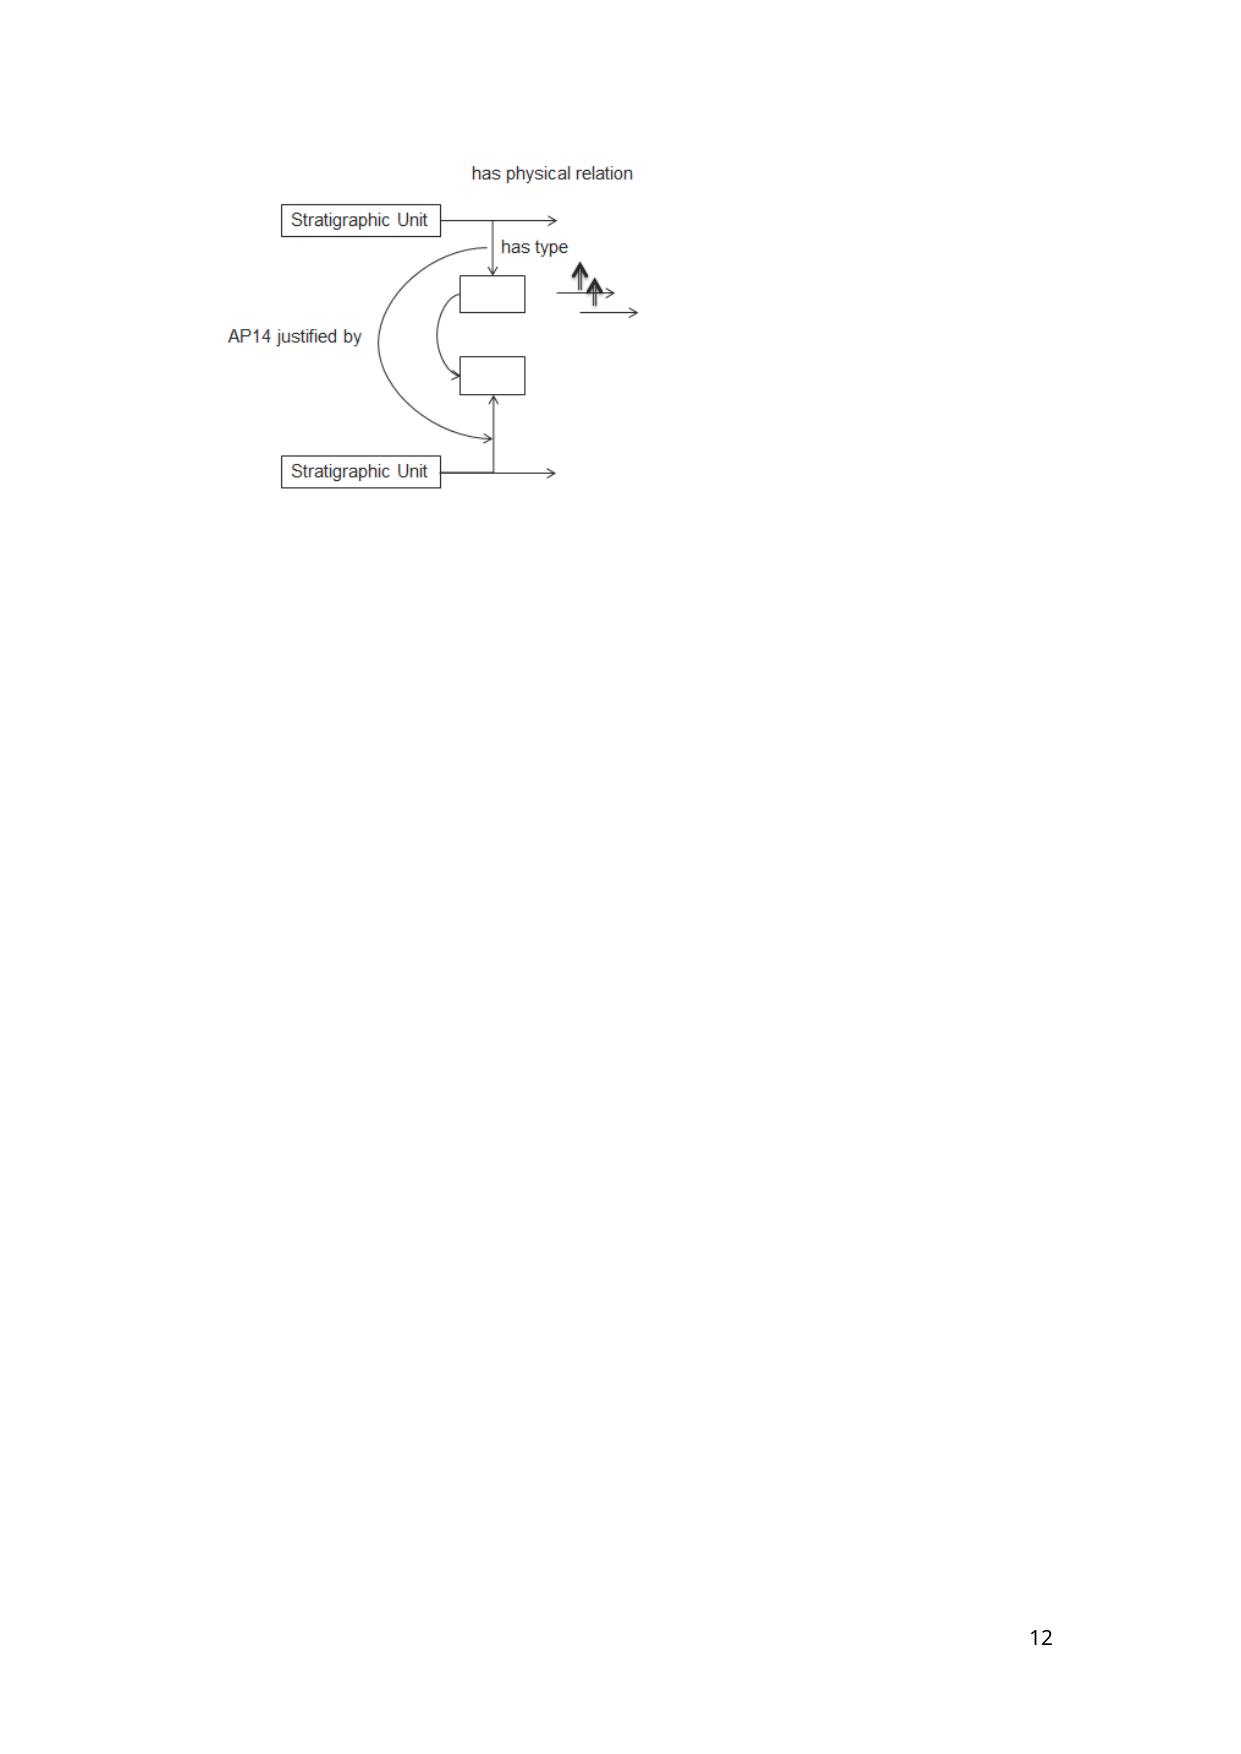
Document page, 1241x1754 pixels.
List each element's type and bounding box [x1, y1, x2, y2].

picture [187, 150, 775, 545]
